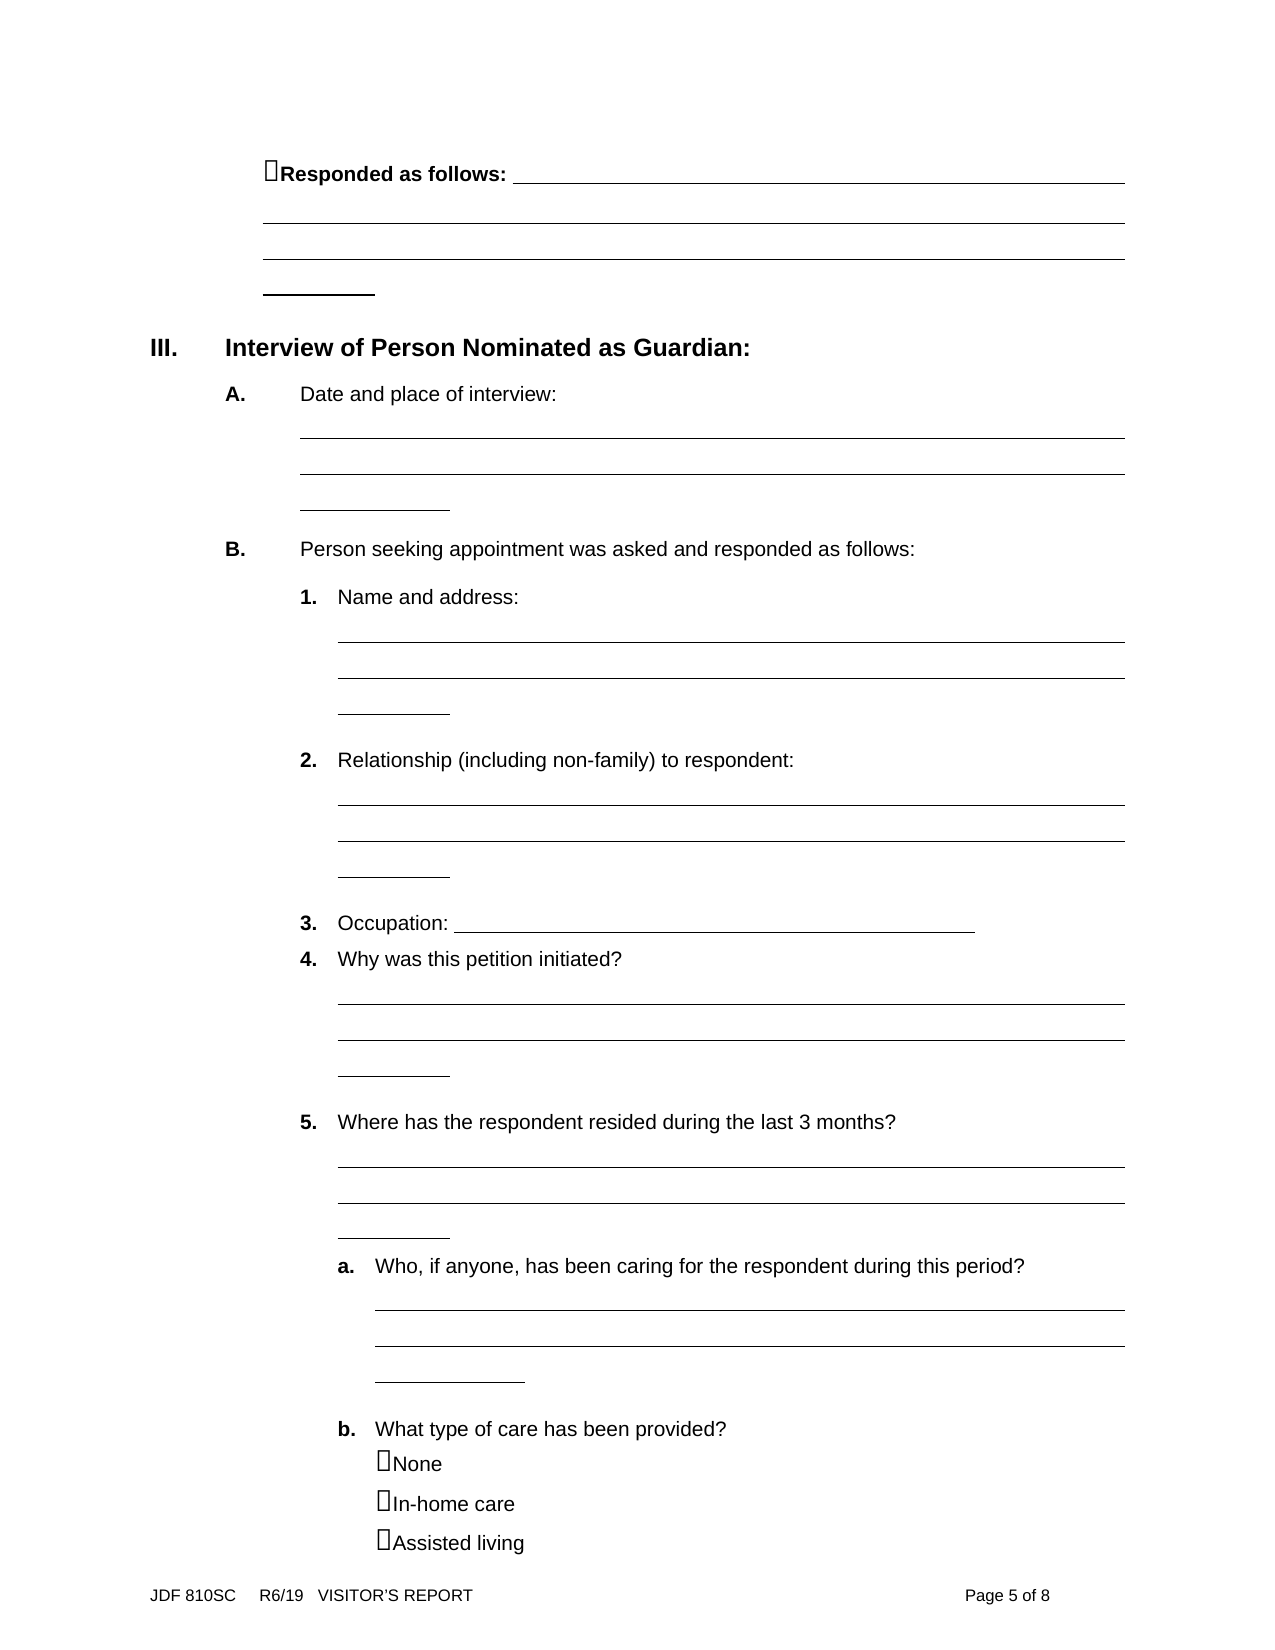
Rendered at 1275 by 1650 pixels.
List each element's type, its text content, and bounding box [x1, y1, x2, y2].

list Who, if anyone, has been caring for the respondent during this period? [337, 1253, 1200, 1277]
list Where has the respondent resided during the last 3 months? [300, 1110, 1200, 1134]
list Why was this petition initiated? [300, 947, 1200, 971]
list Name and address: [300, 585, 1200, 609]
list Date and place of interview: [225, 381, 1200, 405]
list What type of care has been provided? [337, 1416, 1200, 1440]
text In-home care [375, 1480, 1200, 1520]
text Responded as follows: [262, 150, 1200, 297]
text Assisted living [375, 1520, 1200, 1559]
list Relationship (including non-family) to respondent: [300, 748, 1200, 772]
list Interview of Person Nominated as Guardian: [150, 333, 1200, 362]
text None [375, 1440, 1200, 1480]
list Occupation: [300, 911, 1200, 935]
list Person seeking appointment was asked and responded as follows: [225, 537, 1200, 561]
